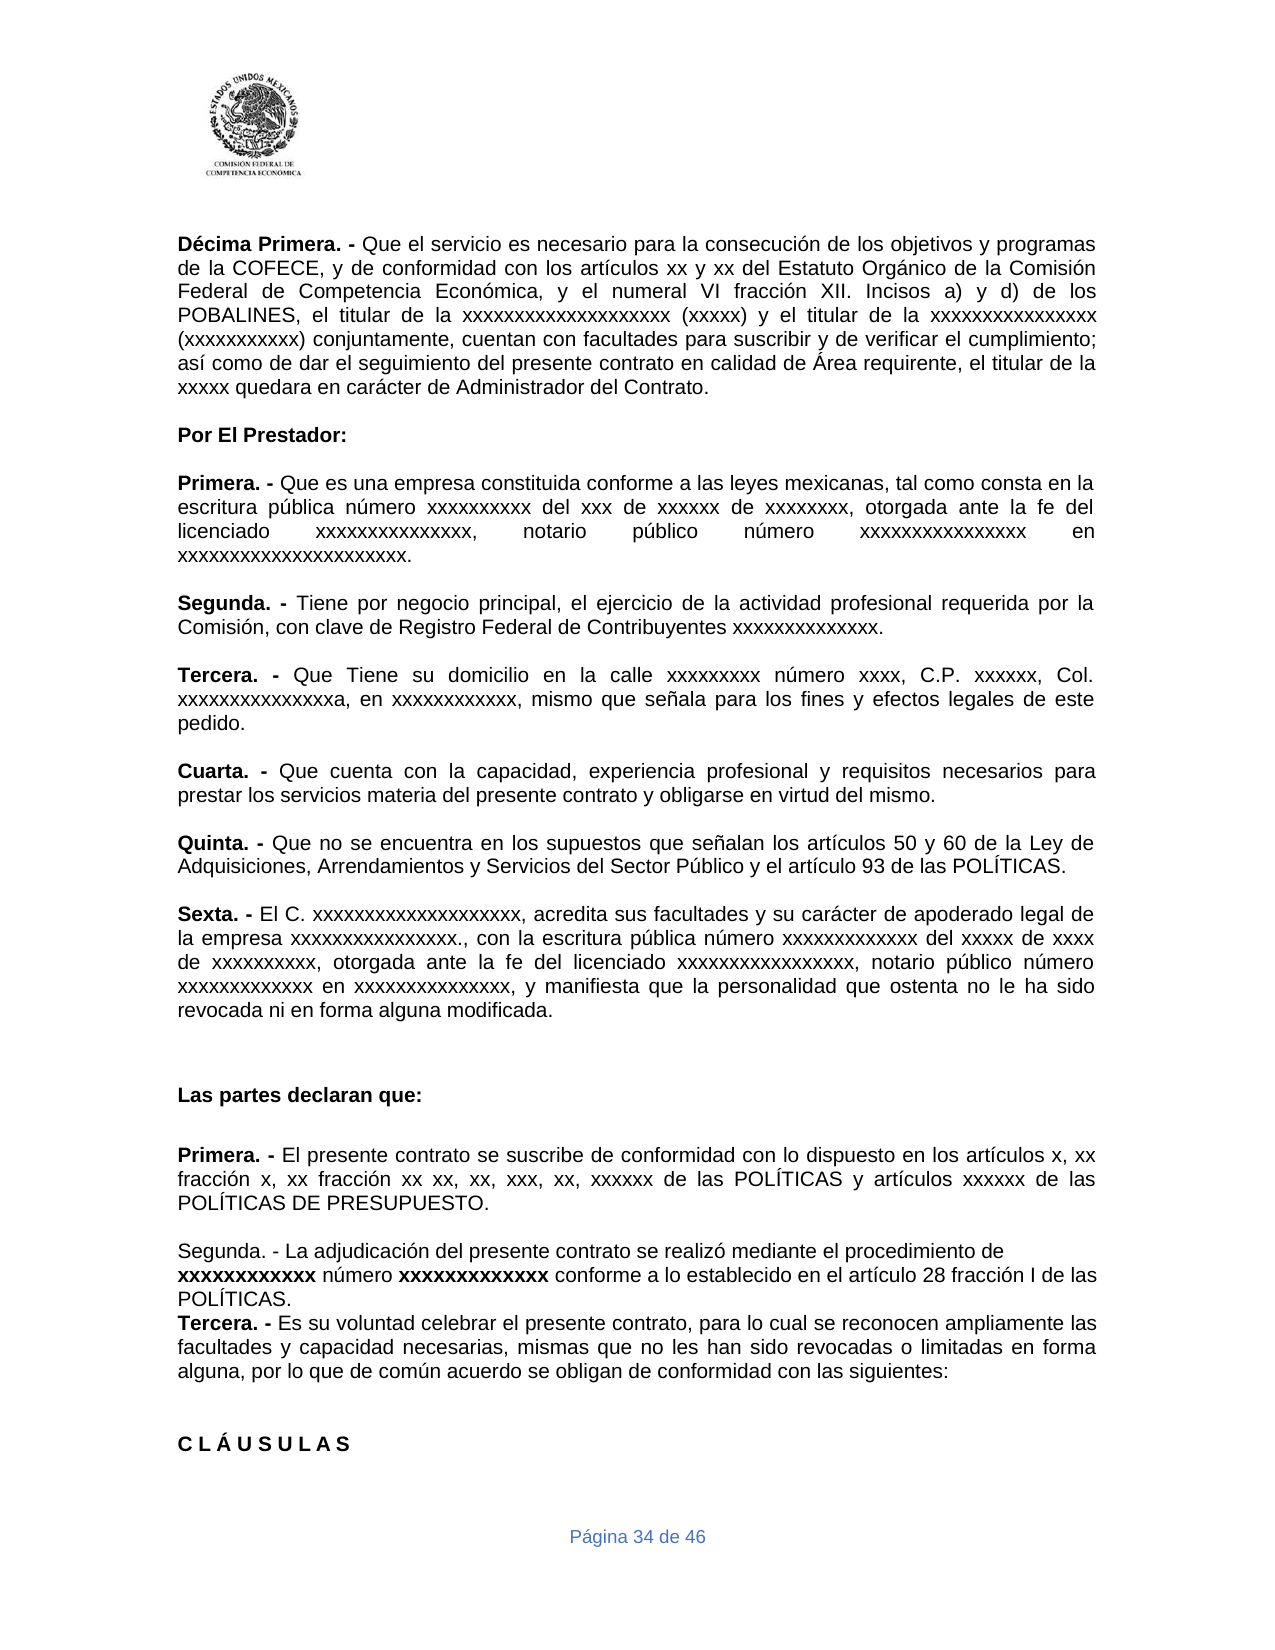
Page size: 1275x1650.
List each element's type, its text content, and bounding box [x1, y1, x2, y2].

text Las partes declaran que: [177, 1082, 1098, 1106]
picture [188, 73, 322, 179]
subtitle C L Á U S U L A S [177, 1431, 1098, 1455]
text Tercera. - Que Tiene su domicilio en la calle xxxxxxxxx número xxxx, C.P. xxxxxx, Col. xxxxxxxxxxxxxxxa, en xxxxxxxxxxxx, mismo que señala para los fines y efectos legales de este pedido. [177, 663, 1096, 734]
text Segunda. - La adjudicación del presente contrato se realizó mediante el procedimiento de xxxxxxxxxxxx número xxxxxxxxxxxxx conforme a lo establecido en el artículo 28 fracción I de las POLÍTICAS. [177, 1239, 1098, 1311]
text Primera. - Que es una empresa constituida conforme a las leyes mexicanas, tal como consta en la escritura pública número xxxxxxxxxx del xxx de xxxxxx de xxxxxxxx, otorgada ante la fe del licenciado xxxxxxxxxxxxxxx, notario público número xxxxxxxxxxxxxxxx en xxxxxxxxxxxxxxxxxxxxxx. [177, 471, 1096, 567]
text Quinta. - Que no se encuentra en los supuestos que señalan los artículos 50 y 60 de la Ley de Adquisiciones, Arrendamientos y Servicios del Sector Público y el artículo 93 de las POLÍTICAS. [177, 830, 1096, 878]
text Sexta. - El C. xxxxxxxxxxxxxxxxxxxx, acredita sus facultades y su carácter de apoderado legal de la empresa xxxxxxxxxxxxxxxx., con la escritura pública número xxxxxxxxxxxxx del xxxxx de xxxx de xxxxxxxxxx, otorgada ante la fe del licenciado xxxxxxxxxxxxxxxxx, notario público número xxxxxxxxxxxxx en xxxxxxxxxxxxxxx, y manifiesta que la personalidad que ostenta no le ha sido revocada ni en forma alguna modificada. [177, 902, 1096, 1022]
text Cuarta. - Que cuenta con la capacidad, experiencia profesional y requisitos necesarios para prestar los servicios materia del presente contrato y obligarse en virtud del mismo. [177, 758, 1098, 806]
text Primera. - El presente contrato se suscribe de conformidad con lo dispuesto en los artículos x, xx fracción x, xx fracción xx xx, xx, xxx, xx, xxxxxx de las POLÍTICAS y artículos xxxxxx de las POLÍTICAS DE PRESUPUESTO. [177, 1143, 1098, 1215]
text Tercera. - Es su voluntad celebrar el presente contrato, para lo cual se reconocen ampliamente las facultades y capacidad necesarias, mismas que no les han sido revocadas o limitadas en forma alguna, por lo que de común acuerdo se obligan de conformidad con las siguientes: [177, 1311, 1098, 1382]
text Por El Prestador: [177, 423, 1098, 447]
text Segunda. - Tiene por negocio principal, el ejercicio de la actividad profesional requerida por la Comisión, con clave de Registro Federal de Contribuyentes xxxxxxxxxxxxxx. [177, 591, 1096, 639]
text Décima Primera. - Que el servicio es necesario para la consecución de los objetivos y programas de la COFECE, y de conformidad con los artículos xx y xx del Estatuto Orgánico de la Comisión Federal de Competencia Económica, y el numeral VI fracción XII. Incisos a) y d) de los POBALINES, el titular de la xxxxxxxxxxxxxxxxxxxx (xxxxx) y el titular de la xxxxxxxxxxxxxxxx (xxxxxxxxxxx) conjuntamente, cuentan con facultades para suscribir y de verificar el cumplimiento; así como de dar el seguimiento del presente contrato en calidad de Área requirente, el titular de la xxxxx quedara en carácter de Administrador del Contrato. [177, 231, 1098, 399]
